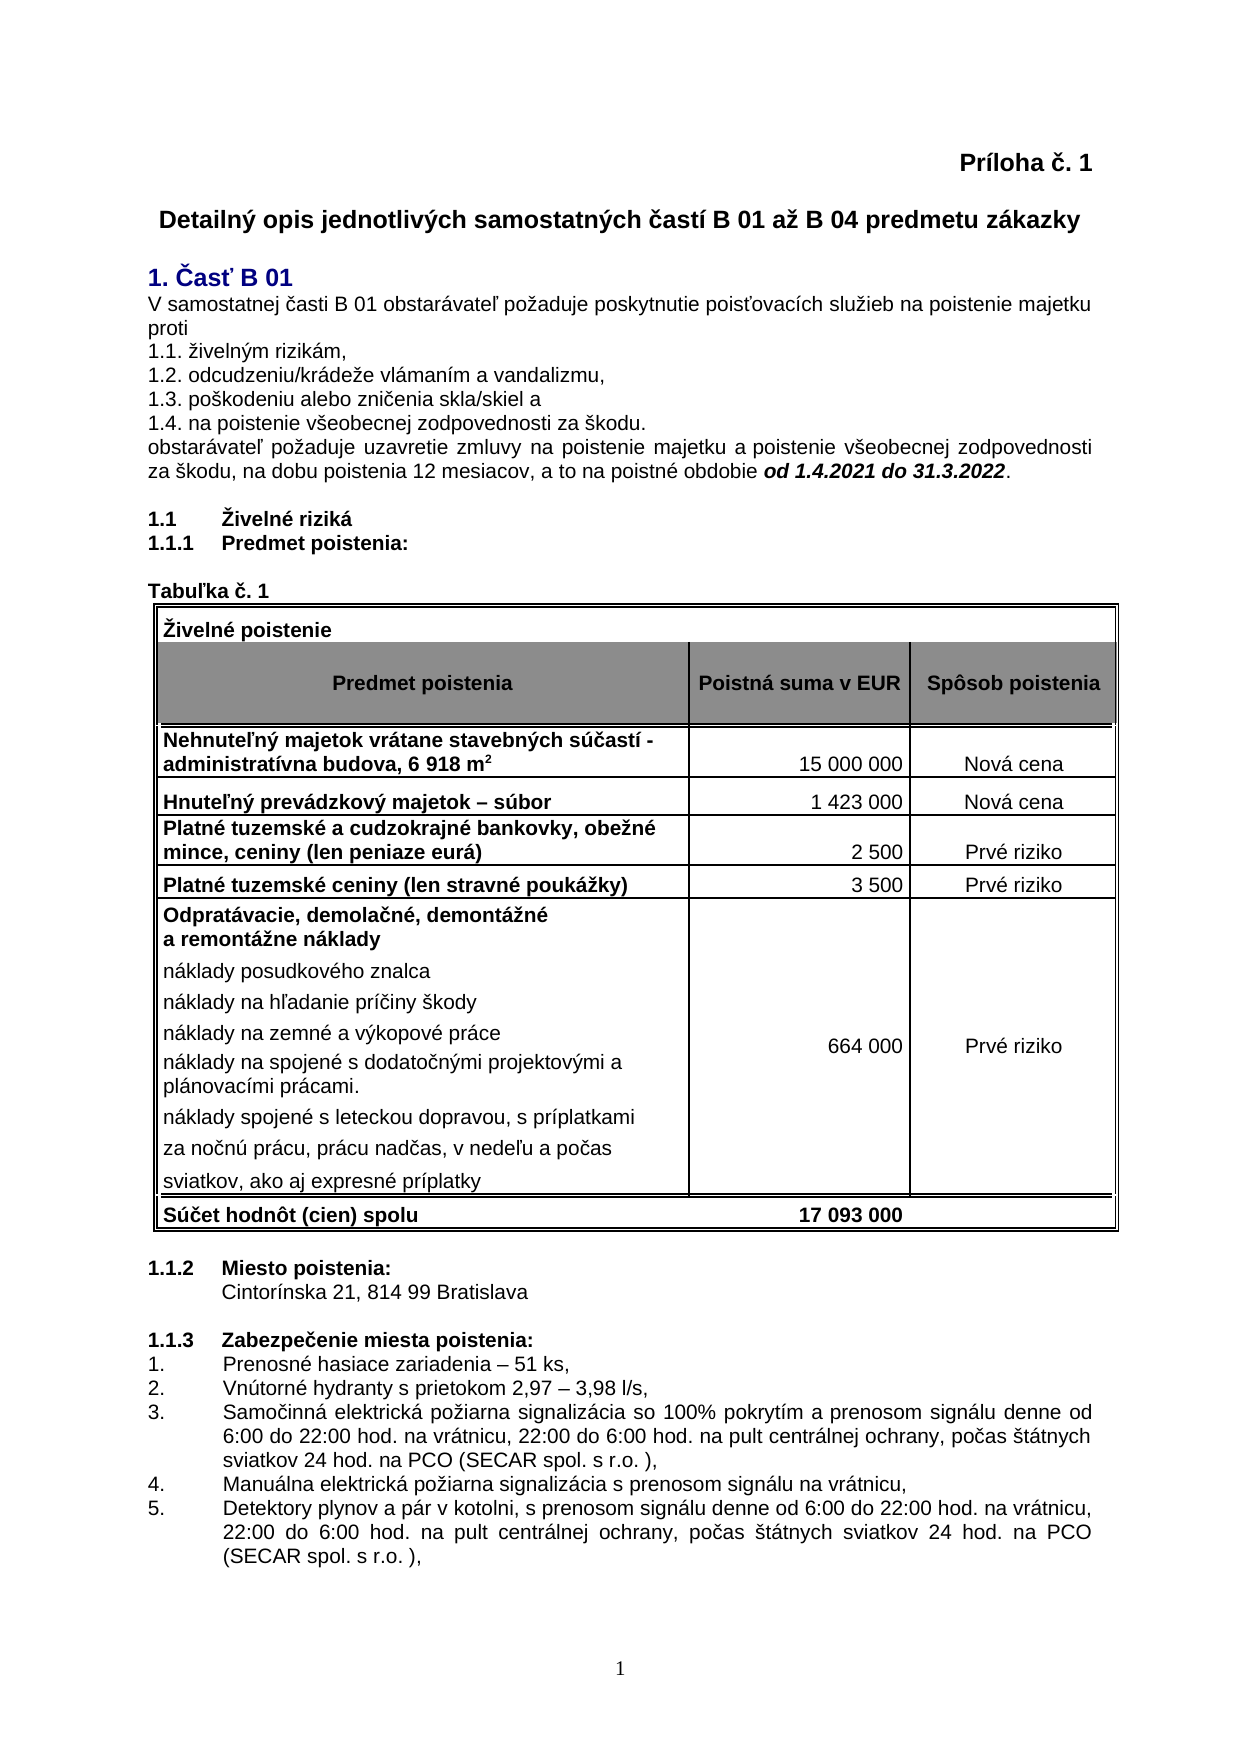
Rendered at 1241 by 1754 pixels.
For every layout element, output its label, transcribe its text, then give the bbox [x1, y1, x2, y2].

text 1.1 Živelné riziká [148, 507, 1093, 531]
text Cintorínska 21, 814 99 Bratislava [148, 1280, 1093, 1304]
list Vnútorné hydranty s prietokom 2,97 – 3,98 l/s, [148, 1376, 1093, 1400]
table_cell Prvé riziko [911, 899, 1115, 1193]
table_cell Nová cena [911, 723, 1117, 776]
table_cell Platné tuzemské a cudzokrajné bankovky, obežné mince, ceniny (len peniaze eurá) [158, 816, 688, 864]
table_cell náklady na spojené s dodatočnými projektovými a plánovacími prácami. [158, 1045, 688, 1098]
text Príloha č. 1 [148, 148, 1093, 176]
table_cell náklady na zemné a výkopové práce [158, 1014, 688, 1045]
text obstarávateľ požaduje uzavretie zmluvy na poistenie majetku a poistenie všeobecnej zodpovednosti za škodu, na dobu poistenia 12 mesiacov, a to na poistné obdobie od 1.4.2021 do 31.3.2022. [148, 435, 1093, 483]
list Prenosné hasiace zariadenia – 51 ks, [148, 1352, 1093, 1376]
table_cell Nehnuteľný majetok vrátane stavebných súčastí - administratívna budova, 6 918 m2 [156, 723, 688, 776]
text 1.3. poškodeniu alebo zničenia skla/skiel a [148, 387, 1093, 411]
table_cell Prvé riziko [911, 866, 1115, 897]
text Detailný opis jednotlivých samostatných častí B 01 až B 04 predmetu zákazky [148, 205, 1093, 234]
list Samočinná elektrická požiarna signalizácia so 100% pokrytím a prenosom signálu denne od 6:00 do 22:00 hod. na vrátnicu, 22:00 do 6:00 hod. na pult centrálnej ochrany, počas štátnych sviatkov 24 hod. na PCO (SECAR spol. s r.o. ), [148, 1400, 1093, 1472]
table_cell 2 500 [690, 816, 909, 864]
table_cell Odpratávacie, demolačné, demontážné a remontážne náklady [158, 899, 688, 951]
text 1.1.1 Predmet poistenia: [148, 531, 1093, 555]
list Manuálna elektrická požiarna signalizácia s prenosom signálu na vrátnicu, [148, 1472, 1093, 1496]
text V samostatnej časti B 01 obstarávateľ požaduje poskytnutie poisťovacích služieb na poistenie majetku proti [148, 291, 1093, 339]
text 1.1. živelným rizikám, [148, 339, 1093, 363]
table_cell [910, 1193, 1117, 1227]
table_cell Hnuteľný prevádzkový majetok – súbor [158, 778, 688, 814]
table_cell 664 000 [690, 899, 909, 1193]
table_cell 17 093 000 [689, 1198, 910, 1227]
table_cell Predmet poistenia [158, 642, 688, 723]
table_cell Spôsob poistenia [911, 642, 1115, 723]
table_cell Platné tuzemské ceniny (len stravné poukážky) [158, 866, 688, 897]
table_cell sviatkov, ako aj expresné príplatky [158, 1160, 688, 1193]
table_cell 3 500 [690, 866, 909, 897]
text 1. Časť B 01 [148, 263, 1093, 291]
table_cell náklady na hľadanie príčiny škody [158, 983, 688, 1014]
table_cell za nočnú prácu, prácu nadčas, v nedeľu a počas [158, 1129, 688, 1160]
text 1.1.3 Zabezpečenie miesta poistenia: [148, 1328, 1093, 1352]
text 1.2. odcudzeniu/krádeže vlámaním a vandalizmu, [148, 363, 1093, 387]
table_cell náklady posudkového znalca [158, 951, 688, 982]
table_cell Poistná suma v EUR [690, 642, 909, 723]
table_header Živelné poistenie [158, 608, 1115, 642]
table_cell náklady spojené s leteckou dopravou, s príplatkami [158, 1098, 688, 1129]
list Detektory plynov a pár v kotolni, s prenosom signálu denne od 6:00 do 22:00 hod. na vrátnicu, 22:00 do 6:00 hod. na pult centrálnej ochrany, počas štátnych sviatkov 24 hod. na PCO (SECAR spol. s r.o. ), [148, 1496, 1093, 1567]
table_cell 15 000 000 [690, 728, 909, 776]
table_cell Nová cena [911, 778, 1115, 814]
table_cell 1 423 000 [690, 778, 909, 814]
table_cell Súčet hodnôt (cien) spolu [156, 1193, 689, 1227]
text 1.4. na poistenie všeobecnej zodpovednosti za škodu. [148, 411, 1093, 435]
text Tabuľka č. 1 [148, 579, 1093, 603]
table_cell Prvé riziko [911, 816, 1115, 864]
text 1.1.2 Miesto poistenia: [148, 1256, 1093, 1280]
